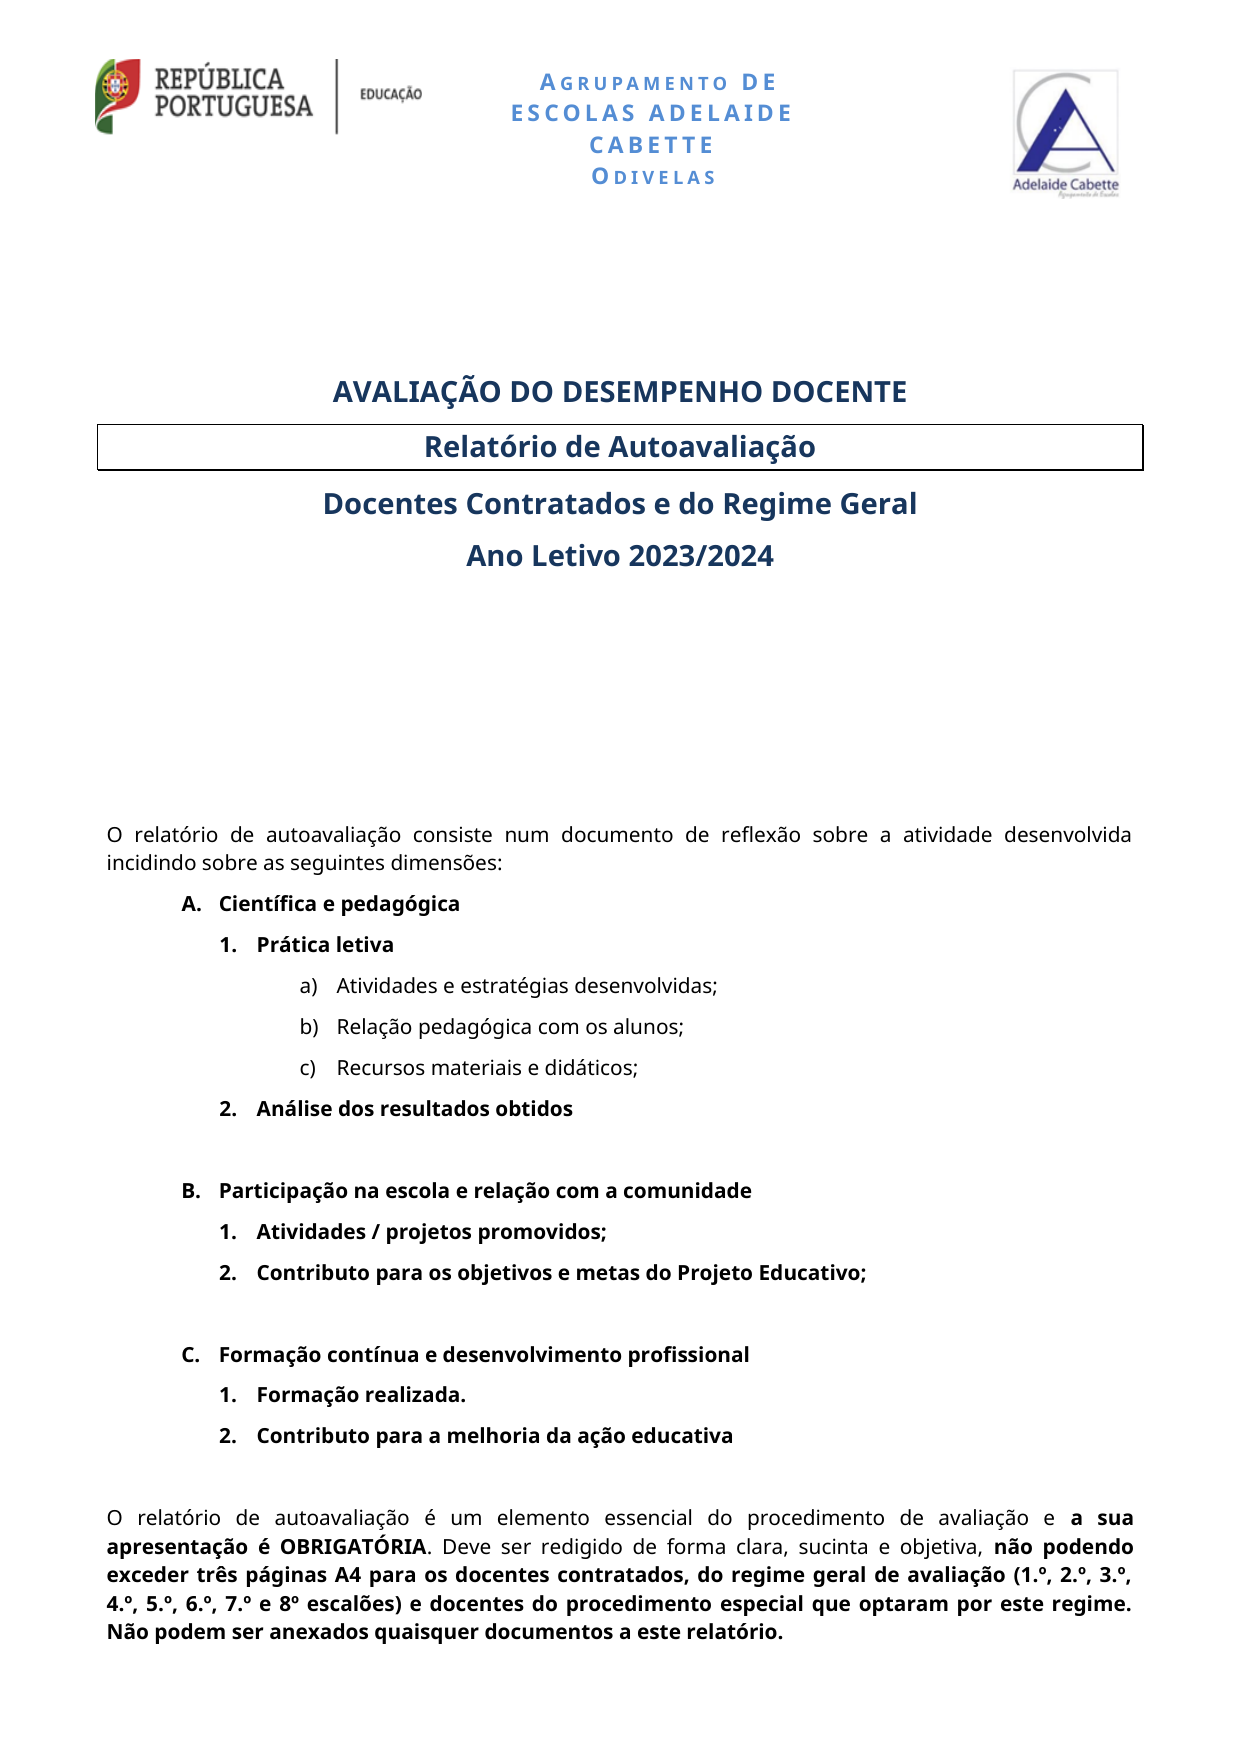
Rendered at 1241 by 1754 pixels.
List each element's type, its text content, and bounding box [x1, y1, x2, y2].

text Ano Letivo 2023/2024 [106, 535, 1134, 575]
list Relação pedagógica com os alunos; [299, 1012, 1134, 1041]
list Contributo para a melhoria da ação educativa [219, 1422, 1134, 1450]
text Docentes Contratados e do Regime Geral [106, 483, 1134, 523]
list Científica e pedagógica [181, 889, 1134, 918]
list Formação contínua e desenvolvimento profissional [181, 1340, 1134, 1368]
picture [95, 59, 422, 136]
text Relatório de Autoavaliação [98, 425, 1142, 469]
text O relatório de autoavaliação é um elemento essencial do procedimento de avaliação e a sua apresentação é OBRIGATÓRIA. Deve ser redigido de forma clara, sucinta e objetiva, não podendo exceder três páginas A4 para os docentes contratados, do regime geral de avaliação (1.º, 2.º, 3.º, 4.º, 5.º, 6.º, 7.º e 8º escalões) e docentes do procedimento especial que optaram por este regime. Não podem ser anexados quaisquer documentos a este relatório. [106, 1503, 1134, 1646]
list Formação realizada. [219, 1381, 1134, 1409]
text O relatório de autoavaliação consiste num documento de reflexão sobre a atividade desenvolvida incidindo sobre as seguintes dimensões: [106, 820, 1134, 877]
list Análise dos resultados obtidos [219, 1094, 1134, 1122]
list Atividades / projetos promovidos; [219, 1217, 1134, 1245]
list Participação na escola e relação com a comunidade [181, 1176, 1134, 1204]
list Prática letiva [219, 930, 1134, 959]
list Atividades e estratégias desenvolvidas; [299, 971, 1134, 1000]
text AVALIAÇÃO DO DESEMPENHO DOCENTE [106, 371, 1134, 411]
list Recursos materiais e didáticos; [299, 1053, 1134, 1082]
picture [1001, 59, 1122, 199]
list Contributo para os objetivos e metas do Projeto Educativo; [219, 1258, 1134, 1286]
